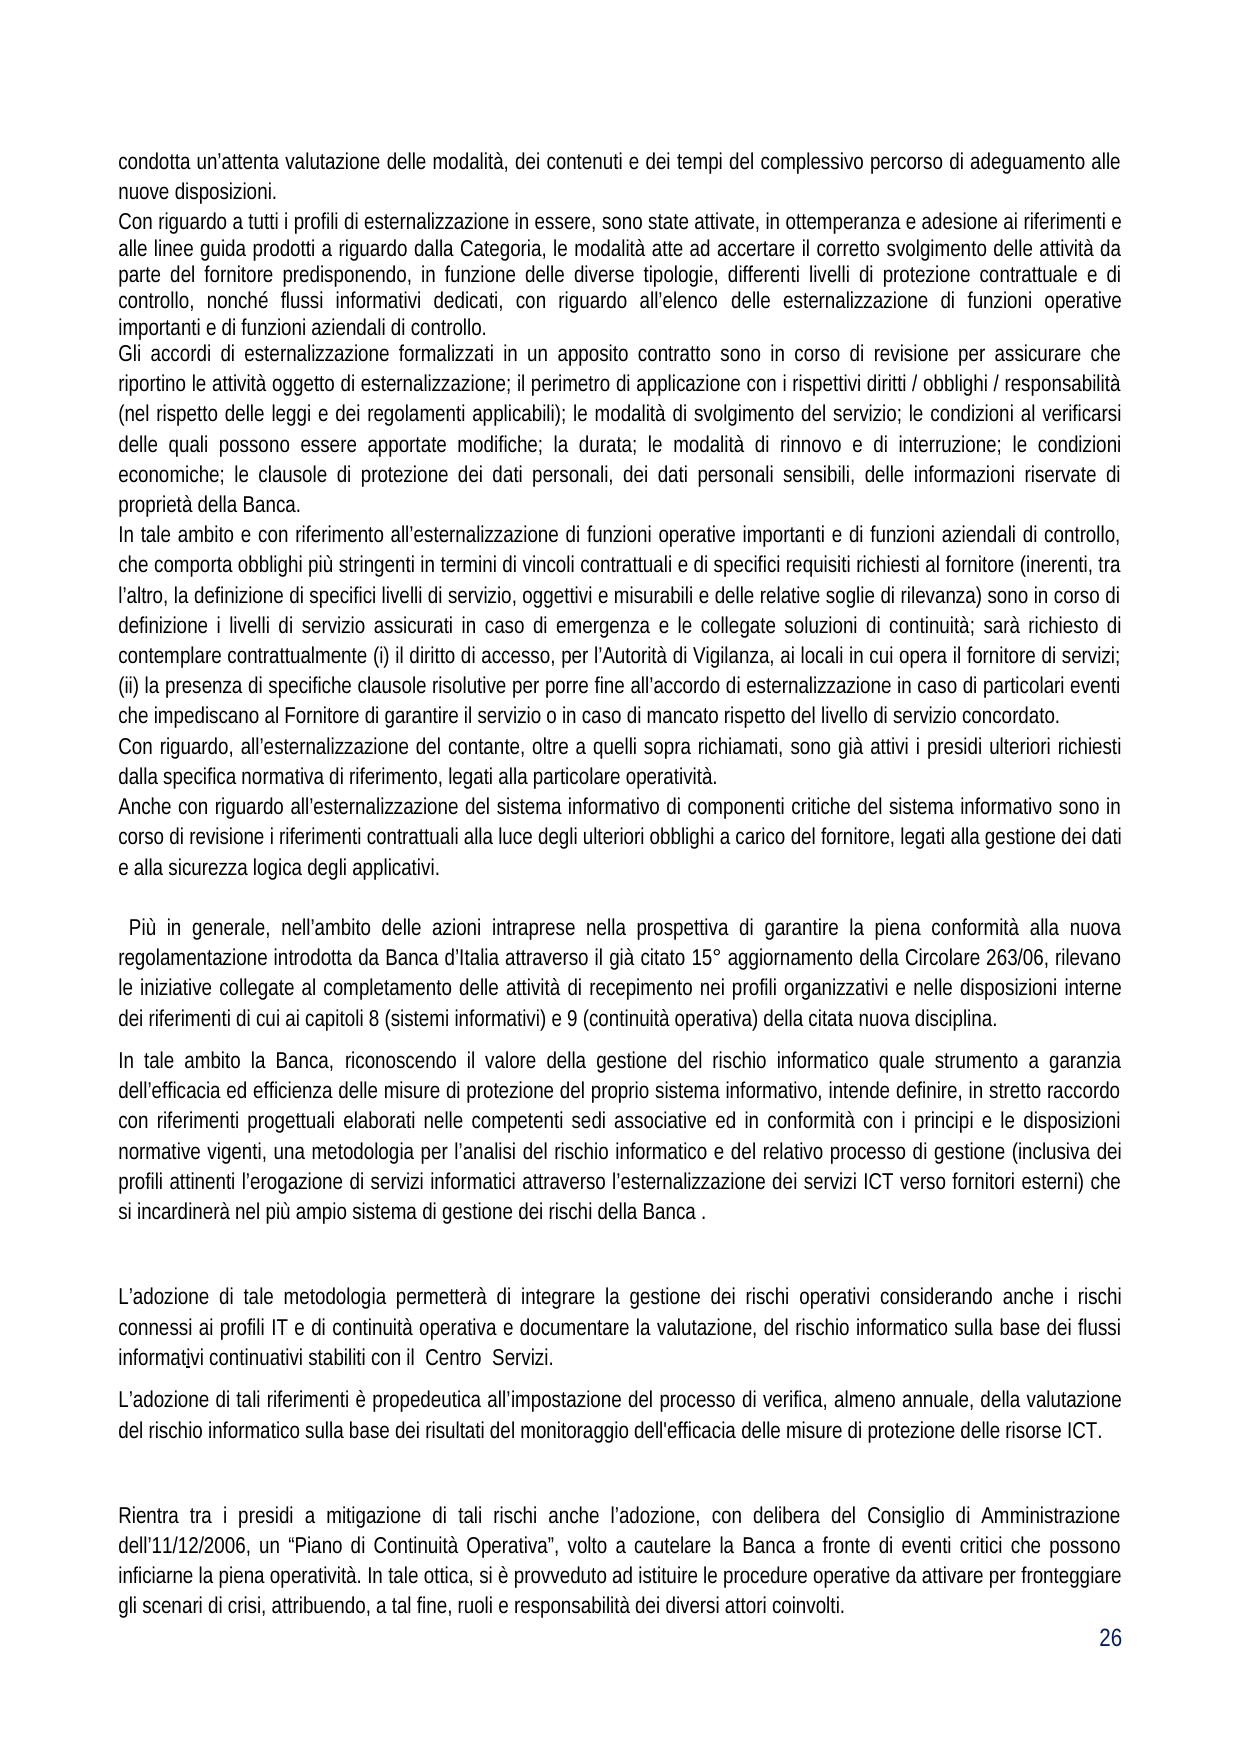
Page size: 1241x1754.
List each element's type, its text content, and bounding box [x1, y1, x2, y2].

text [118, 148, 1122, 204]
text Più in generale, nell’ambito delle azioni intraprese nella prospettiva di garantire la piena conformità alla nuova regolamentazione introdotta da Banca d’Italia attraverso il già citato 15° aggiornamento della Circolare 263/06, rilevano le iniziative collegate al completamento delle attività di recepimento nei profili organizzativi e nelle disposizioni interne dei riferimenti di cui ai capitoli 8 (sistemi informativi) e 9 (continuità operativa) della citata nuova disciplina. [118, 914, 1122, 1031]
text L’adozione di tale metodologia permetterà di integrare la gestione dei rischi operativi considerando anche i rischi connessi ai profili IT e di continuità operativa e documentare la valutazione, del rischio informatico sulla base dei flussi informativi continuativi stabiliti con il Centro Servizi. [118, 1283, 1122, 1370]
text Rientra tra i presidi a mitigazione di tali rischi anche l’adozione, con delibera del Consiglio di Amministrazione dell’11/12/2006, un “Piano di Continuità Operativa”, volto a cautelare la Banca a fronte di eventi critici che possono inficiarne la piena operatività. In tale ottica, si è provveduto ad istituire le procedure operative da attivare per fronteggiare gli scenari di crisi, attribuendo, a tal fine, ruoli e responsabilità dei diversi attori coinvolti. [118, 1502, 1122, 1619]
list Con riguardo a tutti i profili di esternalizzazione in essere, sono state attivate, in ottemperanza e adesione ai riferimenti e alle linee guida prodotti a riguardo dalla Categoria, le modalità atte ad accertare il corretto svolgimento delle attività da parte del fornitore predisponendo, in funzione delle diverse tipologie, differenti livelli di protezione contrattuale e di controllo, nonché flussi informativi dedicati, con riguardo all’elenco delle esternalizzazione di funzioni operative importanti e di funzioni aziendali di controllo. [118, 208, 1122, 340]
text In tale ambito la Banca, riconoscendo il valore della gestione del rischio informatico quale strumento a garanzia dell’efficacia ed efficienza delle misure di protezione del proprio sistema informativo, intende definire, in stretto raccordo con riferimenti progettuali elaborati nelle competenti sedi associative ed in conformità con i principi e le disposizioni normative vigenti, una metodologia per l’analisi del rischio informatico e del relativo processo di gestione (inclusiva dei profili attinenti l’erogazione di servizi informatici attraverso l’esternalizzazione dei servizi ICT verso fornitori esterni) che si incardinerà nel più ampio sistema di gestione dei rischi della Banca . [118, 1047, 1122, 1224]
text L’adozione di tali riferimenti è propedeutica all’impostazione del processo di verifica, almeno annuale, della valutazione del rischio informatico sulla base dei risultati del monitoraggio dell'efficacia delle misure di protezione delle risorse ICT. [118, 1386, 1122, 1443]
text In tale ambito e con riferimento all’esternalizzazione di funzioni operative importanti e di funzioni aziendali di controllo, che comporta obblighi più stringenti in termini di vincoli contrattuali e di specifici requisiti richiesti al fornitore (inerenti, tra l’altro, la definizione di specifici livelli di servizio, oggettivi e misurabili e delle relative soglie di rilevanza) sono in corso di definizione i livelli di servizio assicurati in caso di emergenza e le collegate soluzioni di continuità; sarà richiesto di contemplare contrattualmente (i) il diritto di accesso, per l’Autorità di Vigilanza, ai locali in cui opera il fornitore di servizi; (ii) la presenza di specifiche clausole risolutive per porre fine all’accordo di esternalizzazione in caso di particolari eventi che impediscano al Fornitore di garantire il servizio o in caso di mancato rispetto del livello di servizio concordato. [118, 521, 1122, 729]
text Gli accordi di esternalizzazione formalizzati in un apposito contratto sono in corso di revisione per assicurare che riportino le attività oggetto di esternalizzazione; il perimetro di applicazione con i rispettivi diritti / obblighi / responsabilità (nel rispetto delle leggi e dei regolamenti applicabili); le modalità di svolgimento del servizio; le condizioni al verificarsi delle quali possono essere apportate modifiche; la durata; le modalità di rinnovo e di interruzione; le condizioni economiche; le clausole di protezione dei dati personali, dei dati personali sensibili, delle informazioni riservate di proprietà della Banca. [118, 340, 1122, 517]
text Anche con riguardo all’esternalizzazione del sistema informativo di componenti critiche del sistema informativo sono in corso di revisione i riferimenti contrattuali alla luce degli ulteriori obblighi a carico del fornitore, legati alla gestione dei dati e alla sicurezza logica degli applicativi. [118, 793, 1122, 880]
text Con riguardo, all’esternalizzazione del contante, oltre a quelli sopra richiamati, sono già attivi i presidi ulteriori richiesti dalla specifica normativa di riferimento, legati alla particolare operatività. [118, 733, 1122, 789]
